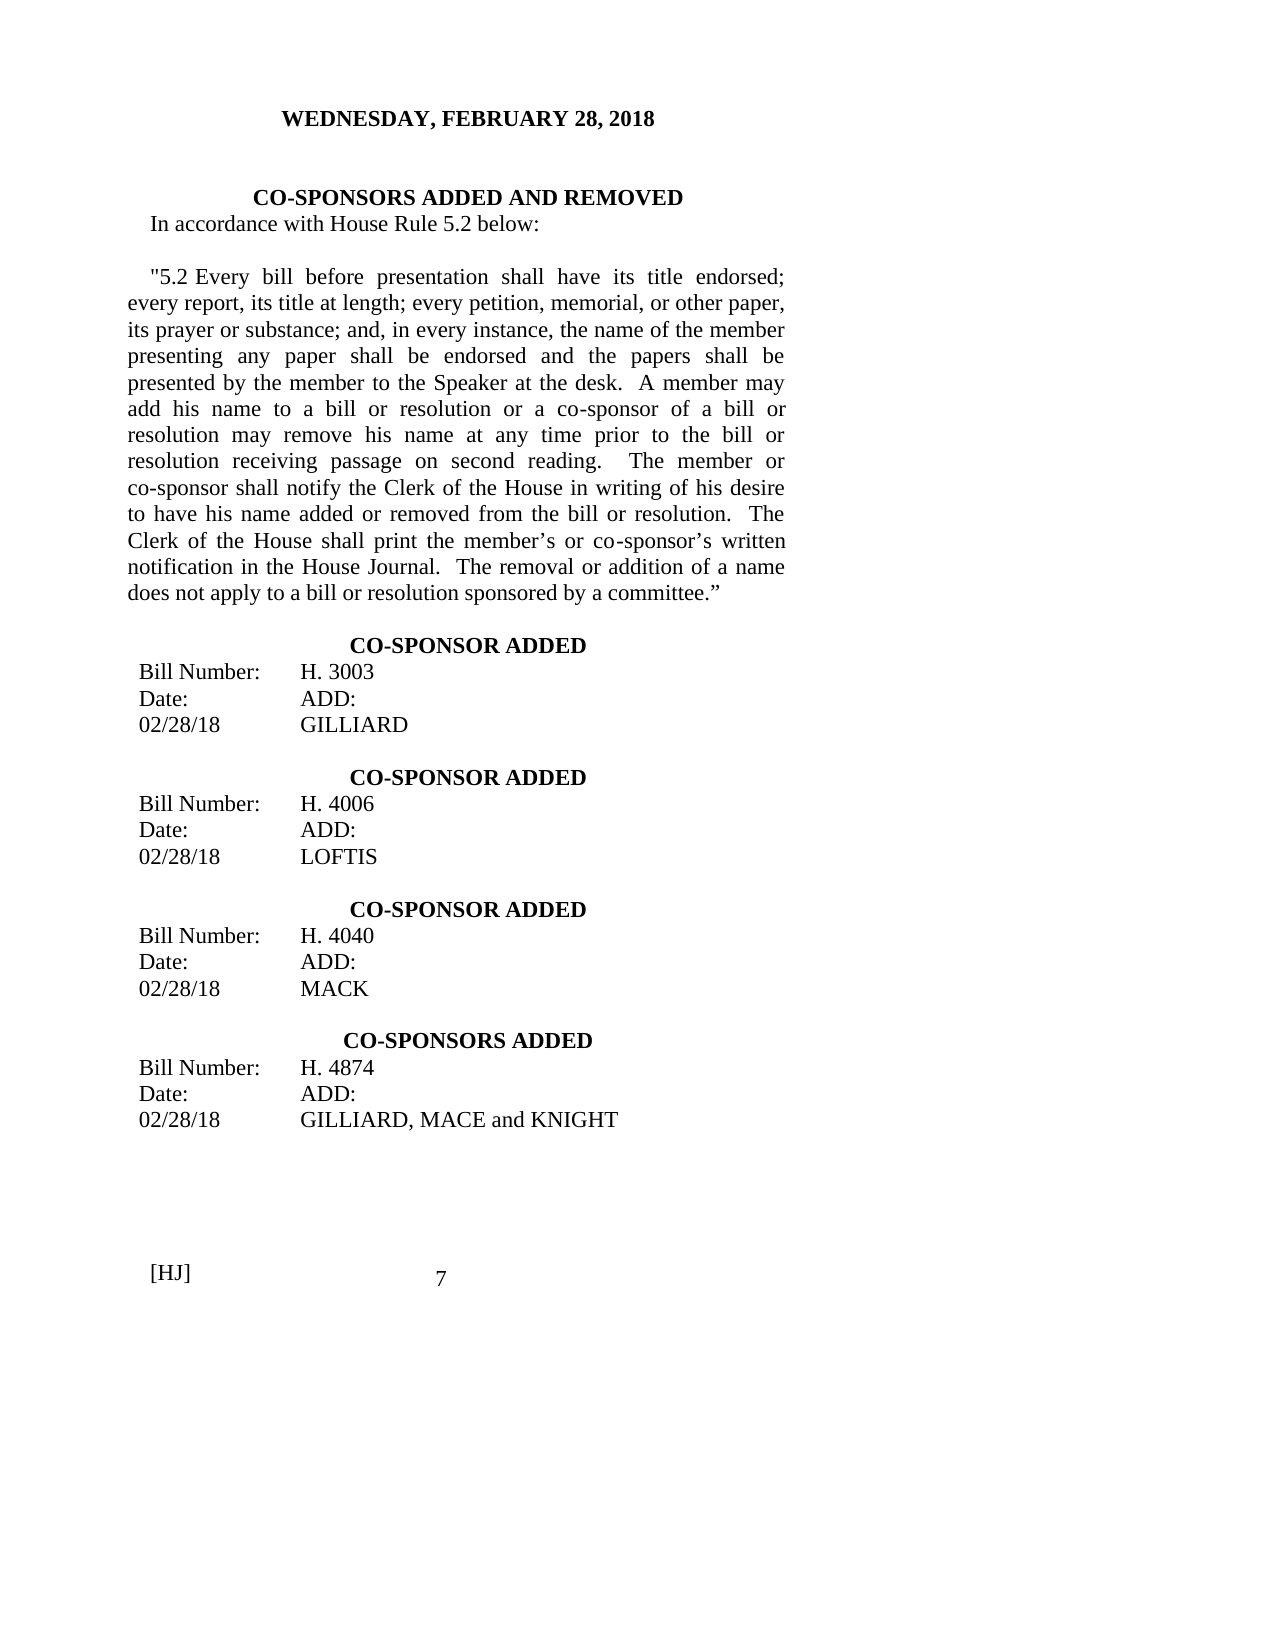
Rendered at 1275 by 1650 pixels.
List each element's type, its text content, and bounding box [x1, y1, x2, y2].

text In accordance with House Rule 5.2 below: [127, 210, 786, 237]
table_cell Date: [128, 948, 289, 975]
table_header H. 4040 [289, 922, 404, 948]
table_cell MACK [289, 975, 404, 1001]
table_cell ADD: [289, 817, 404, 843]
table_header Bill Number: [128, 790, 289, 817]
text CO-SPONSOR ADDED [127, 764, 786, 790]
text CO-SPONSORS ADDED AND REMOVED [127, 184, 786, 210]
table_cell Date: [128, 685, 289, 711]
table_cell Date: [128, 817, 289, 843]
text CO-SPONSOR ADDED [127, 632, 786, 658]
table_cell Date: [128, 1080, 289, 1106]
table_cell GILLIARD [289, 711, 435, 737]
text "5.2 Every bill before presentation shall have its title endorsed; every report, its title at length; every petition, memorial, or other paper, its prayer or substance; and, in every instance, the name of the member presenting any paper shall be endorsed and the papers shall be presented by the member to the Speaker at the desk. A member may add his name to a bill or resolution or a co-sponsor of a bill or resolution may remove his name at any time prior to the bill or resolution receiving passage on second reading. The member or co-sponsor shall notify the Clerk of the House in writing of his desire to have his name added or removed from the bill or resolution. The Clerk of the House shall print the member’s or co-sponsor’s written notification in the House Journal. The removal or addition of a name does not apply to a bill or resolution sponsored by a committee.” [127, 263, 786, 606]
text CO-SPONSOR ADDED [127, 896, 786, 922]
table_cell LOFTIS [289, 843, 404, 869]
table_header H. 3003 [289, 659, 435, 685]
table_cell ADD: [289, 685, 435, 711]
table_cell ADD: [289, 948, 404, 975]
table_cell 02/28/18 [128, 711, 289, 737]
table_cell GILLIARD, MACE and KNIGHT [289, 1106, 654, 1133]
table_header H. 4874 [289, 1054, 654, 1080]
table_header H. 4006 [289, 790, 404, 817]
table_cell 02/28/18 [128, 1106, 289, 1133]
table_cell 02/28/18 [128, 843, 289, 869]
table_header Bill Number: [128, 659, 289, 685]
table_cell 02/28/18 [128, 975, 289, 1001]
text CO-SPONSORS ADDED [127, 1027, 786, 1054]
table_cell ADD: [289, 1080, 654, 1106]
table_header Bill Number: [128, 1054, 289, 1080]
table_header Bill Number: [128, 922, 289, 948]
